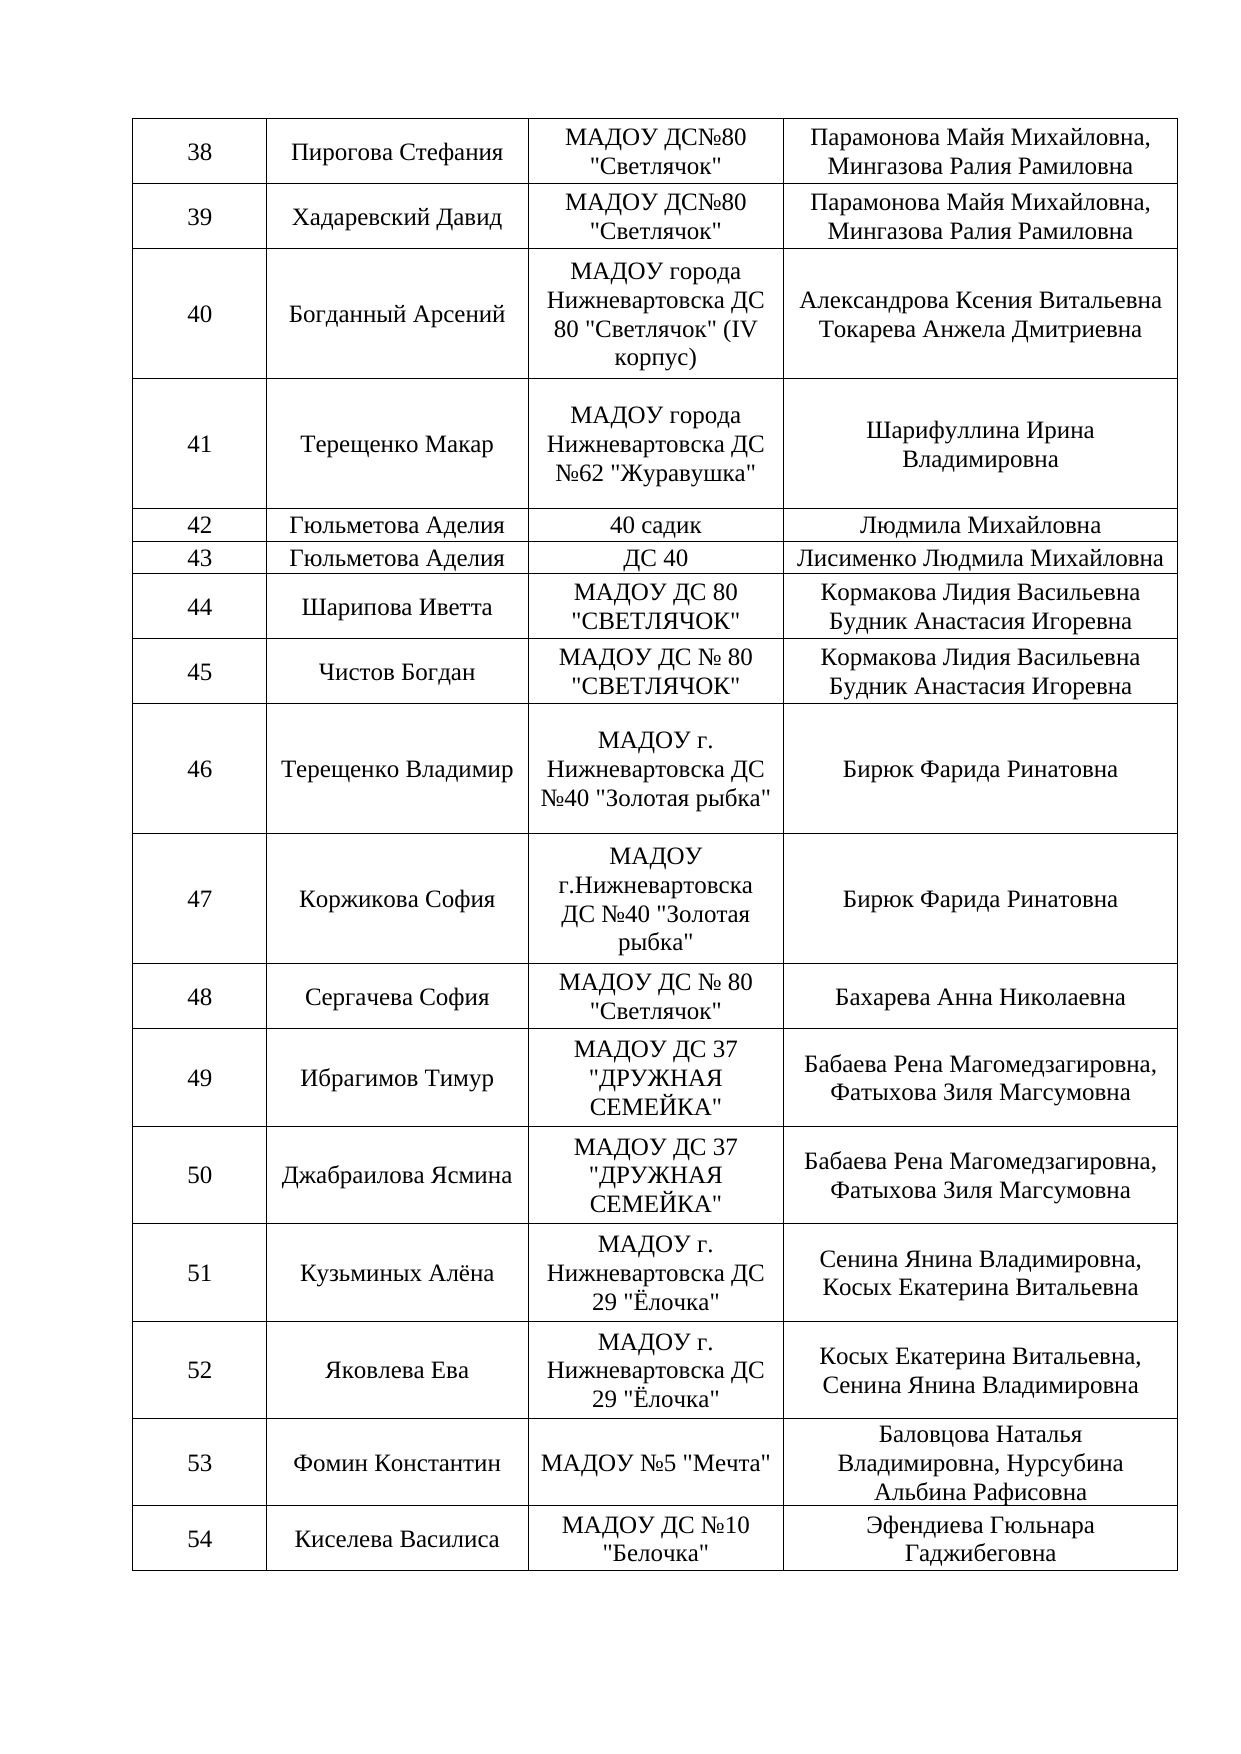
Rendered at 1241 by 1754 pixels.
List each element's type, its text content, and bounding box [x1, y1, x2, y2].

table_cell Джабраилова Ясмина [267, 1127, 528, 1223]
table_cell Бахарева Анна Николаевна [784, 964, 1177, 1028]
table_cell МАДОУ ДС 80 "СВЕТЛЯЧОК" [529, 574, 783, 638]
table_cell 53 [133, 1419, 266, 1505]
table_cell Шарипова Иветта [267, 574, 528, 638]
table_cell Яковлева Ева [267, 1322, 528, 1418]
table_cell 44 [133, 574, 266, 638]
table_cell Фомин Константин [267, 1419, 528, 1505]
table_cell 40 [133, 249, 266, 378]
table_cell МАДОУ ДС№80 "Светлячок" [529, 184, 783, 248]
table_cell МАДОУ ДС № 80 "СВЕТЛЯЧОК" [529, 639, 783, 703]
table_cell Лисименко Людмила Михайловна [784, 542, 1177, 573]
table_cell Сергачева София [267, 964, 528, 1028]
table_cell 41 [133, 379, 266, 508]
table_cell 40 садик [529, 509, 783, 541]
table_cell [529, 1506, 783, 1570]
table_cell МАДОУ №5 "Мечта" [529, 1419, 783, 1505]
table_cell Коржикова София [267, 834, 528, 963]
table_cell МАДОУ г. Нижневартовска ДС №40 "Золотая рыбка" [529, 704, 783, 833]
table_cell Киселева Василиса [267, 1506, 528, 1570]
table_cell 50 [133, 1127, 266, 1223]
table_cell МАДОУ ДС 37 "ДРУЖНАЯ СЕМЕЙКА" [529, 1127, 783, 1223]
table_cell Людмила Михайловна [784, 509, 1177, 541]
table_cell 45 [133, 639, 266, 703]
table_cell 52 [133, 1322, 266, 1418]
table_cell 46 [133, 704, 266, 833]
table_cell Гюльметова Аделия [267, 509, 528, 541]
table_cell 54 [133, 1506, 266, 1570]
table_cell 39 [133, 184, 266, 248]
table_cell Кормакова Лидия Васильевна Будник Анастасия Игоревна [784, 574, 1177, 638]
table_cell Сенина Янина Владимировна, Косых Екатерина Витальевна [784, 1224, 1177, 1321]
table_cell ДС 40 [529, 542, 783, 573]
table_cell Ибрагимов Тимур [267, 1029, 528, 1126]
table_cell 43 [133, 542, 266, 573]
table_cell 38 [133, 119, 266, 183]
table_cell Кузьминых Алёна [267, 1224, 528, 1321]
table_cell МАДОУ города Нижневартовска ДС 80 "Светлячок" (IV корпус) [529, 249, 783, 378]
table_cell Парамонова Майя Михайловна, Мингазова Ралия Рамиловна [784, 119, 1177, 183]
table_cell МАДОУ ДС № 80 "Светлячок" [529, 964, 783, 1028]
table_cell Бабаева Рена Магомедзагировна, Фатыхова Зиля Магсумовна [784, 1029, 1177, 1126]
table_cell МАДОУ г. Нижневартовска ДС 29 "Ёлочка" [529, 1224, 783, 1321]
table_cell 51 [133, 1224, 266, 1321]
table_cell Терещенко Владимир [267, 704, 528, 833]
table_cell Терещенко Макар [267, 379, 528, 508]
table_cell МАДОУ ДС 37 "ДРУЖНАЯ СЕМЕЙКА" [529, 1029, 783, 1126]
table_cell Парамонова Майя Михайловна, Мингазова Ралия Рамиловна [784, 184, 1177, 248]
table_cell МАДОУ ДС№80 "Светлячок" [529, 119, 783, 183]
table_cell Хадаревский Давид [267, 184, 528, 248]
table_cell Гюльметова Аделия [267, 542, 528, 573]
table_cell Косых Екатерина Витальевна, Сенина Янина Владимировна [784, 1322, 1177, 1418]
table_cell Баловцова Наталья Владимировна, Нурсубина Альбина Рафисовна [784, 1419, 1177, 1505]
table_cell Кормакова Лидия Васильевна Будник Анастасия Игоревна [784, 639, 1177, 703]
table_cell Шарифуллина Ирина Владимировна [784, 379, 1177, 508]
table_cell МАДОУ г. Нижневартовска ДС 29 "Ёлочка" [529, 1322, 783, 1418]
table_cell Пирогова Стефания [267, 119, 528, 183]
table_cell Бабаева Рена Магомедзагировна, Фатыхова Зиля Магсумовна [784, 1127, 1177, 1223]
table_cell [784, 1506, 1177, 1570]
table_cell МАДОУ города Нижневартовска ДС №62 "Журавушка" [529, 379, 783, 508]
table_cell МАДОУ г.Нижневартовска ДС №40 "Золотая рыбка" [529, 834, 783, 963]
table_cell 48 [133, 964, 266, 1028]
table_cell 42 [133, 509, 266, 541]
table_cell Чистов Богдан [267, 639, 528, 703]
table_cell Бирюк Фарида Ринатовна [784, 704, 1177, 833]
table_cell Богданный Арсений [267, 249, 528, 378]
table_cell 47 [133, 834, 266, 963]
table_cell Бирюк Фарида Ринатовна [784, 834, 1177, 963]
table_cell Александрова Ксения Витальевна Токарева Анжела Дмитриевна [784, 249, 1177, 378]
table_cell 49 [133, 1029, 266, 1126]
